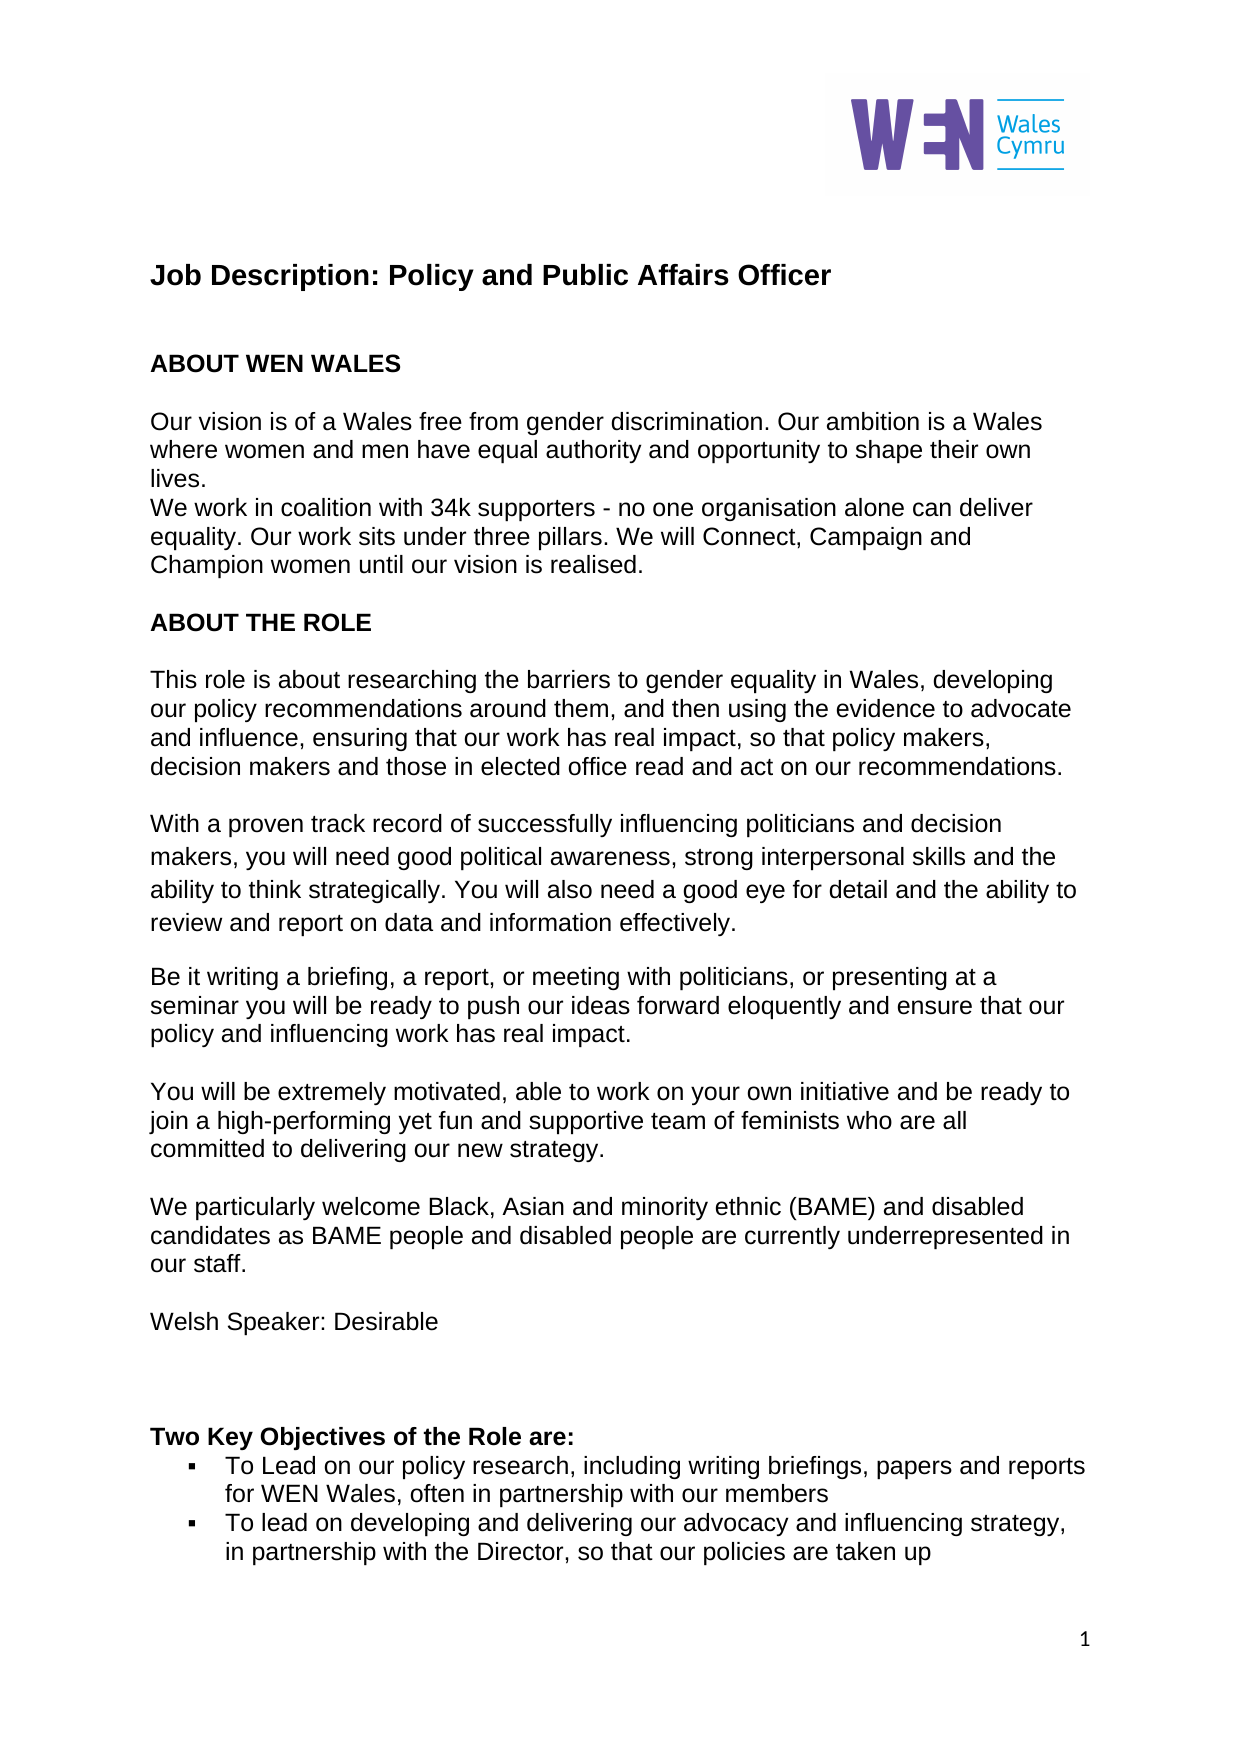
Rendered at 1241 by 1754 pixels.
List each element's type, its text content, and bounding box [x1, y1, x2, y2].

text Job Description: Policy and Public Affairs Officer [150, 258, 1090, 291]
picture [824, 73, 1091, 196]
text ABOUT THE ROLE [150, 608, 1090, 636]
text We particularly welcome Black, Asian and minority ethnic (BAME) and disabled candidates as BAME people and disabled people are currently underrepresented in our staff. [150, 1192, 1090, 1278]
text Our vision is of a Wales free from gender discrimination. Our ambition is a Wales where women and men have equal authority and opportunity to shape their own lives. [150, 406, 1090, 493]
text Two Key Objectives of the Role are: [150, 1422, 1090, 1451]
list To lead on developing and delivering our advocacy and influencing strategy, in partnership with the Director, so that our policies are taken up [187, 1508, 1090, 1566]
text We work in coalition with 34k supporters - no one organisation alone can deliver equality. Our work sits under three pillars. We will Connect, Campaign and Champion women until our vision is realised. [150, 493, 1090, 579]
text Be it writing a briefing, a report, or meeting with politicians, or presenting at a seminar you will be ready to push our ideas forward eloquently and ensure that our policy and influencing work has real impact. [150, 962, 1090, 1048]
text With a proven track record of successfully influencing politicians and decision makers, you will need good political awareness, strong interpersonal skills and the ability to think strategically. You will also need a good eye for detail and the ability to review and report on data and information effectively. [150, 809, 1090, 937]
text This role is about researching the barriers to gender equality in Wales, developing our policy recommendations around them, and then using the evidence to advocate and influence, ensuring that our work has real impact, so that policy makers, decision makers and those in elected office read and act on our recommendations. [150, 665, 1090, 780]
text You will be extremely motivated, able to work on your own initiative and be ready to join a high-performing yet fun and supportive team of feminists who are all committed to delivering our new strategy. [150, 1077, 1090, 1163]
list To Lead on our policy research, including writing briefings, papers and reports for WEN Wales, often in partnership with our members [187, 1451, 1090, 1508]
text ABOUT WEN WALES [150, 349, 1090, 378]
text Welsh Speaker: Desirable [150, 1307, 1090, 1336]
